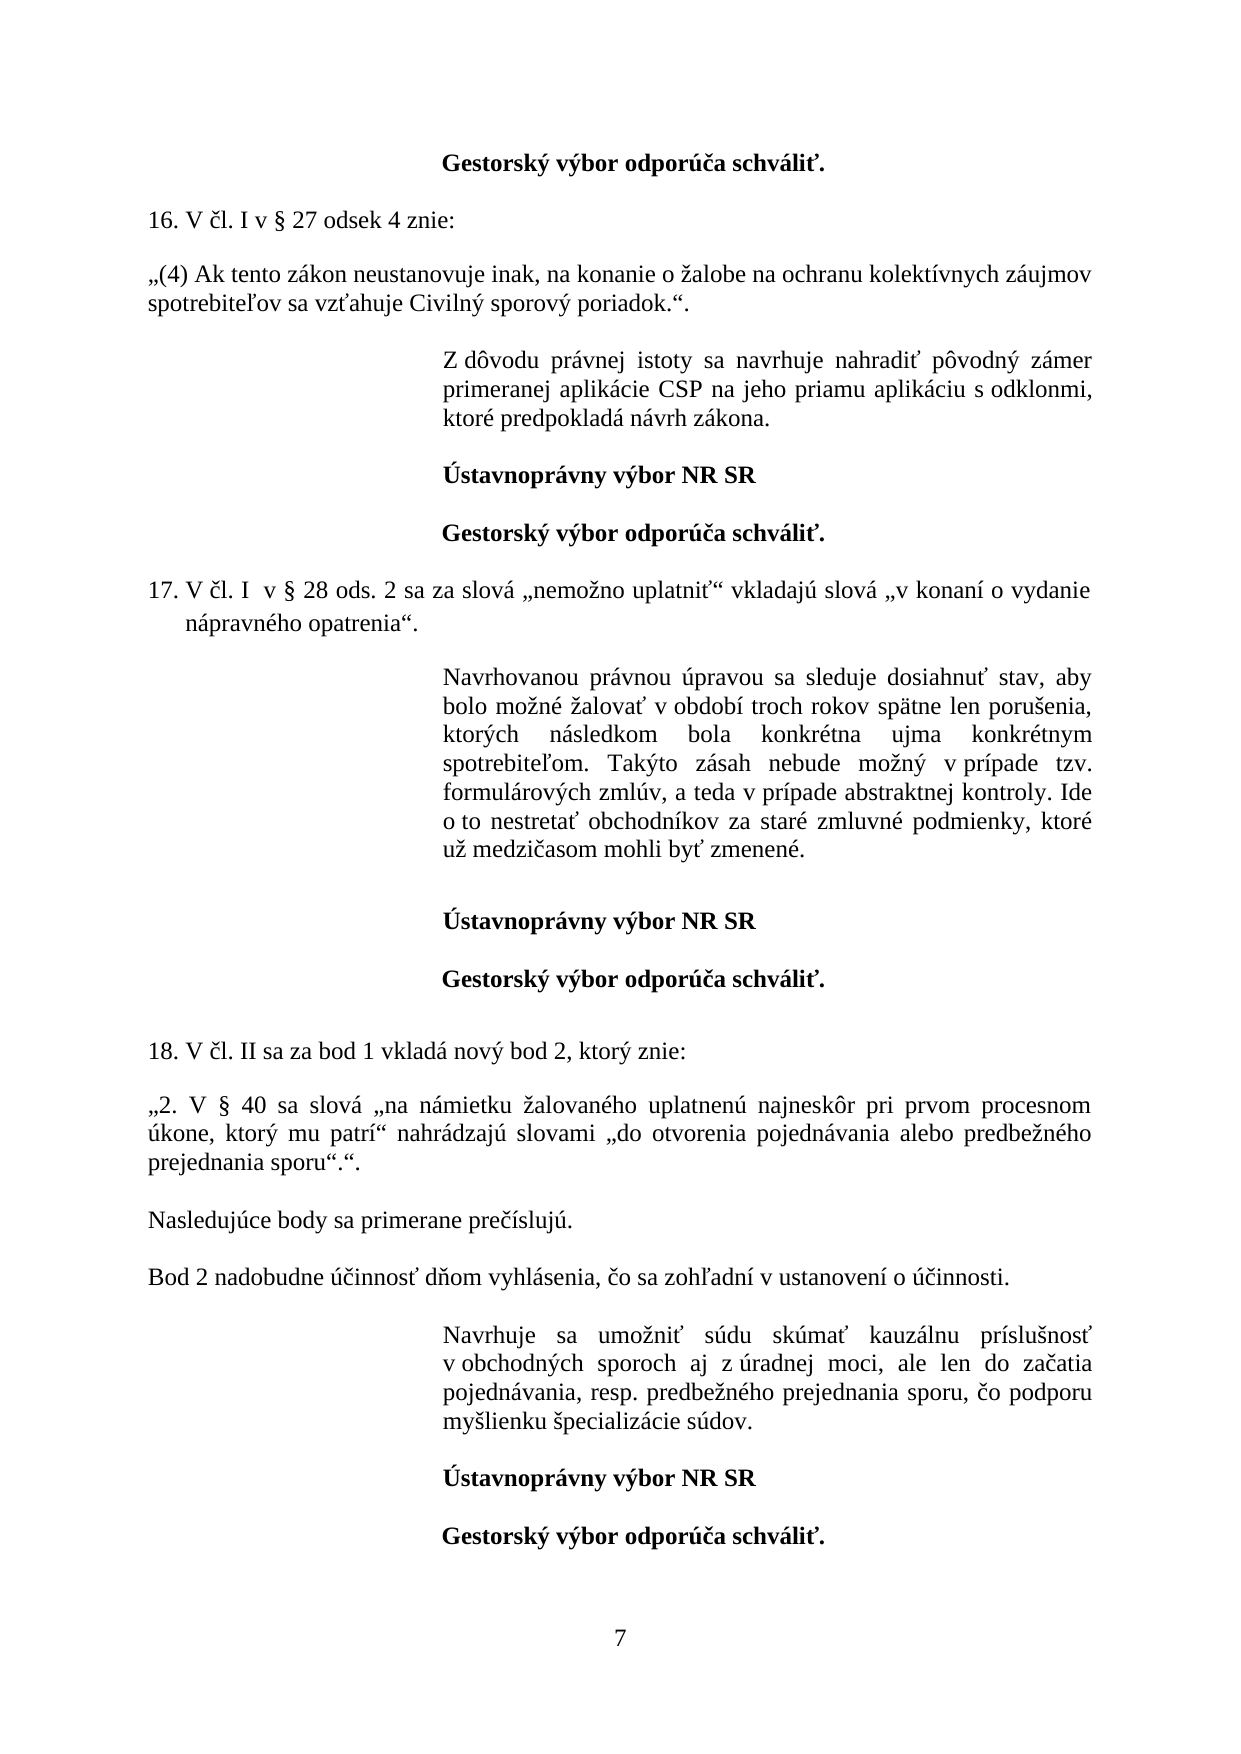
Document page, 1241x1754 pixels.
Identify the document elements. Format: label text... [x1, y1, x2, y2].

text Ústavnoprávny výbor NR SR [369, 460, 1093, 489]
text Gestorský výbor odporúča schváliť. [148, 518, 1093, 546]
text Gestorský výbor odporúča schváliť. [148, 148, 1093, 176]
text Gestorský výbor odporúča schváliť. [148, 1521, 1093, 1550]
text Navrhovanou právnou úpravou sa sleduje dosiahnuť stav, aby bolo možné žalovať v období troch rokov spätne len porušenia, ktorých následkom bola konkrétna ujma konkrétnym spotrebiteľom. Takýto zásah nebude možný v prípade tzv. formulárových zmlúv, a teda v prípade abstraktnej kontroly. Ide o to nestretať obchodníkov za staré zmluvné podmienky, ktoré už medzičasom mohli byť zmenené. [443, 662, 1093, 863]
text „2. V § 40 sa slová „na námietku žalovaného uplatnenú najneskôr pri prvom procesnom úkone, ktorý mu patrí“ nahrádzajú slovami „do otvorenia pojednávania alebo predbežného prejednania sporu“.“. [148, 1090, 1093, 1176]
text Navrhuje sa umožniť súdu skúmať kauzálnu príslušnosť v obchodných sporoch aj z úradnej moci, ale len do začatia pojednávania, resp. predbežného prejednania sporu, čo podporu myšlienku špecializácie súdov. [443, 1320, 1093, 1435]
list V čl. I v § 27 odsek 4 znie: [148, 205, 1093, 234]
text Ústavnoprávny výbor NR SR [369, 906, 1093, 935]
list V čl. I v § 28 ods. 2 sa za slová „nemožno uplatniť“ vkladajú slová „v konaní o vydanie nápravného opatrenia“. [148, 575, 1093, 637]
text Gestorský výbor odporúča schváliť. [148, 964, 1093, 993]
text Ústavnoprávny výbor NR SR [369, 1463, 1093, 1492]
text Z dôvodu právnej istoty sa navrhuje nahradiť pôvodný zámer primeranej aplikácie CSP na jeho priamu aplikáciu s odklonmi, ktoré predpokladá návrh zákona. [443, 345, 1093, 431]
text Bod 2 nadobudne účinnosť dňom vyhlásenia, čo sa zohľadní v ustanovení o účinnosti. [148, 1262, 1093, 1291]
text „(4) Ak tento zákon neustanovuje inak, na konanie o žalobe na ochranu kolektívnych záujmov spotrebiteľov sa vzťahuje Civilný sporový poriadok.“. [148, 259, 1093, 316]
text Nasledujúce body sa primerane prečíslujú. [148, 1205, 1093, 1233]
list V čl. II sa za bod 1 vkladá nový bod 2, ktorý znie: [148, 1036, 1093, 1064]
